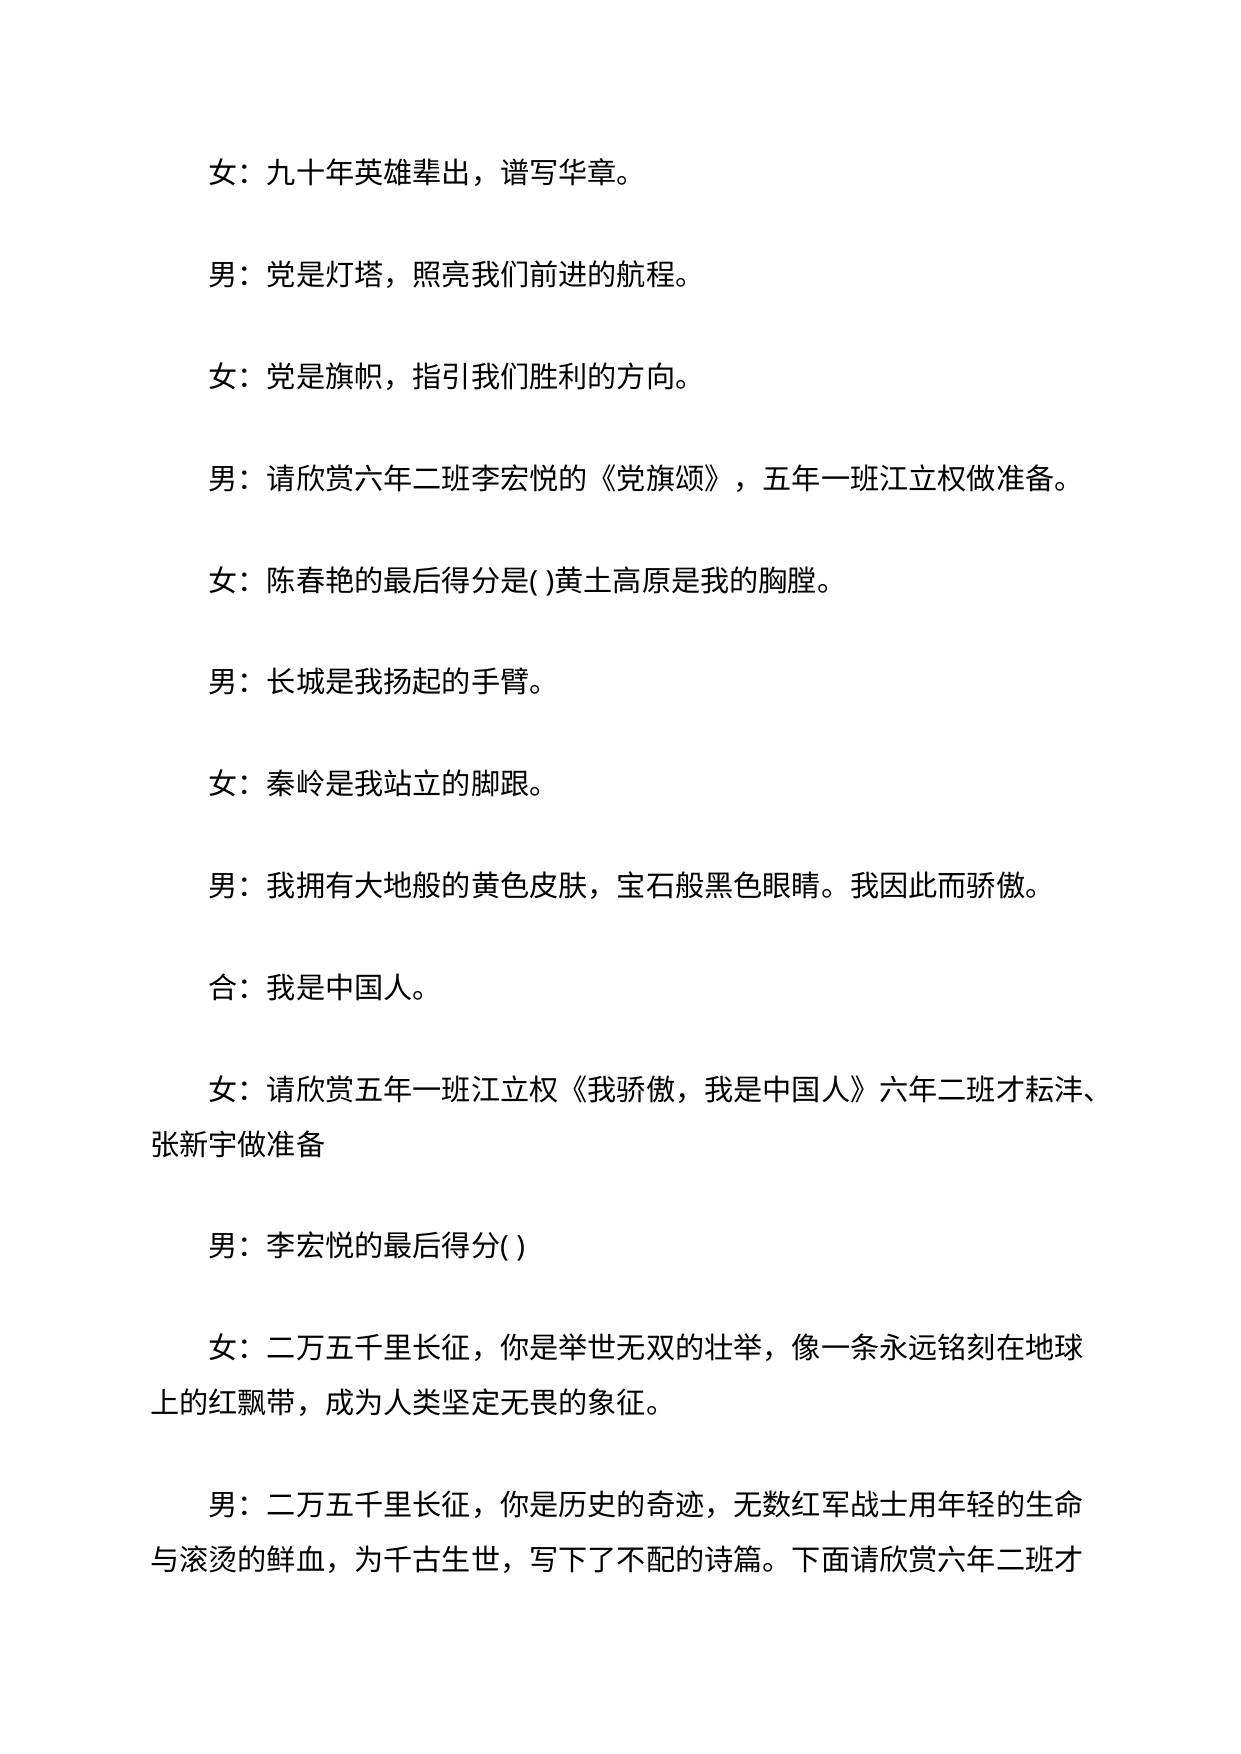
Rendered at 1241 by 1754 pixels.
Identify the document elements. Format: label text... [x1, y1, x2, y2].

text 女：陈春艳的最后得分是( )黄土高原是我的胸膛。 [150, 557, 1090, 599]
text 女：秦岭是我站立的脚跟。 [150, 761, 1090, 803]
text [150, 1481, 1090, 1579]
text 男：长城是我扬起的手臂。 [150, 659, 1090, 701]
text 男：李宏悦的最后得分( ) [150, 1223, 1090, 1265]
text 女：党是旗帜，指引我们胜利的方向。 [150, 353, 1090, 396]
text 女：九十年英雄辈出，谱写华章。 [150, 150, 1090, 192]
text 合：我是中国人。 [150, 964, 1090, 1007]
text 女：请欣赏五年一班江立权《我骄傲，我是中国人》六年二班才耘沣、张新宇做准备 [150, 1066, 1090, 1163]
text 男：我拥有大地般的黄色皮肤，宝石般黑色眼睛。我因此而骄傲。 [150, 863, 1090, 905]
text 男：请欣赏六年二班李宏悦的《党旗颂》，五年一班江立权做准备。 [150, 455, 1090, 498]
text 女：二万五千里长征，你是举世无双的壮举，像一条永远铭刻在地球上的红飘带，成为人类坚定无畏的象征。 [150, 1325, 1090, 1422]
text 男：党是灯塔，照亮我们前进的航程。 [150, 252, 1090, 294]
